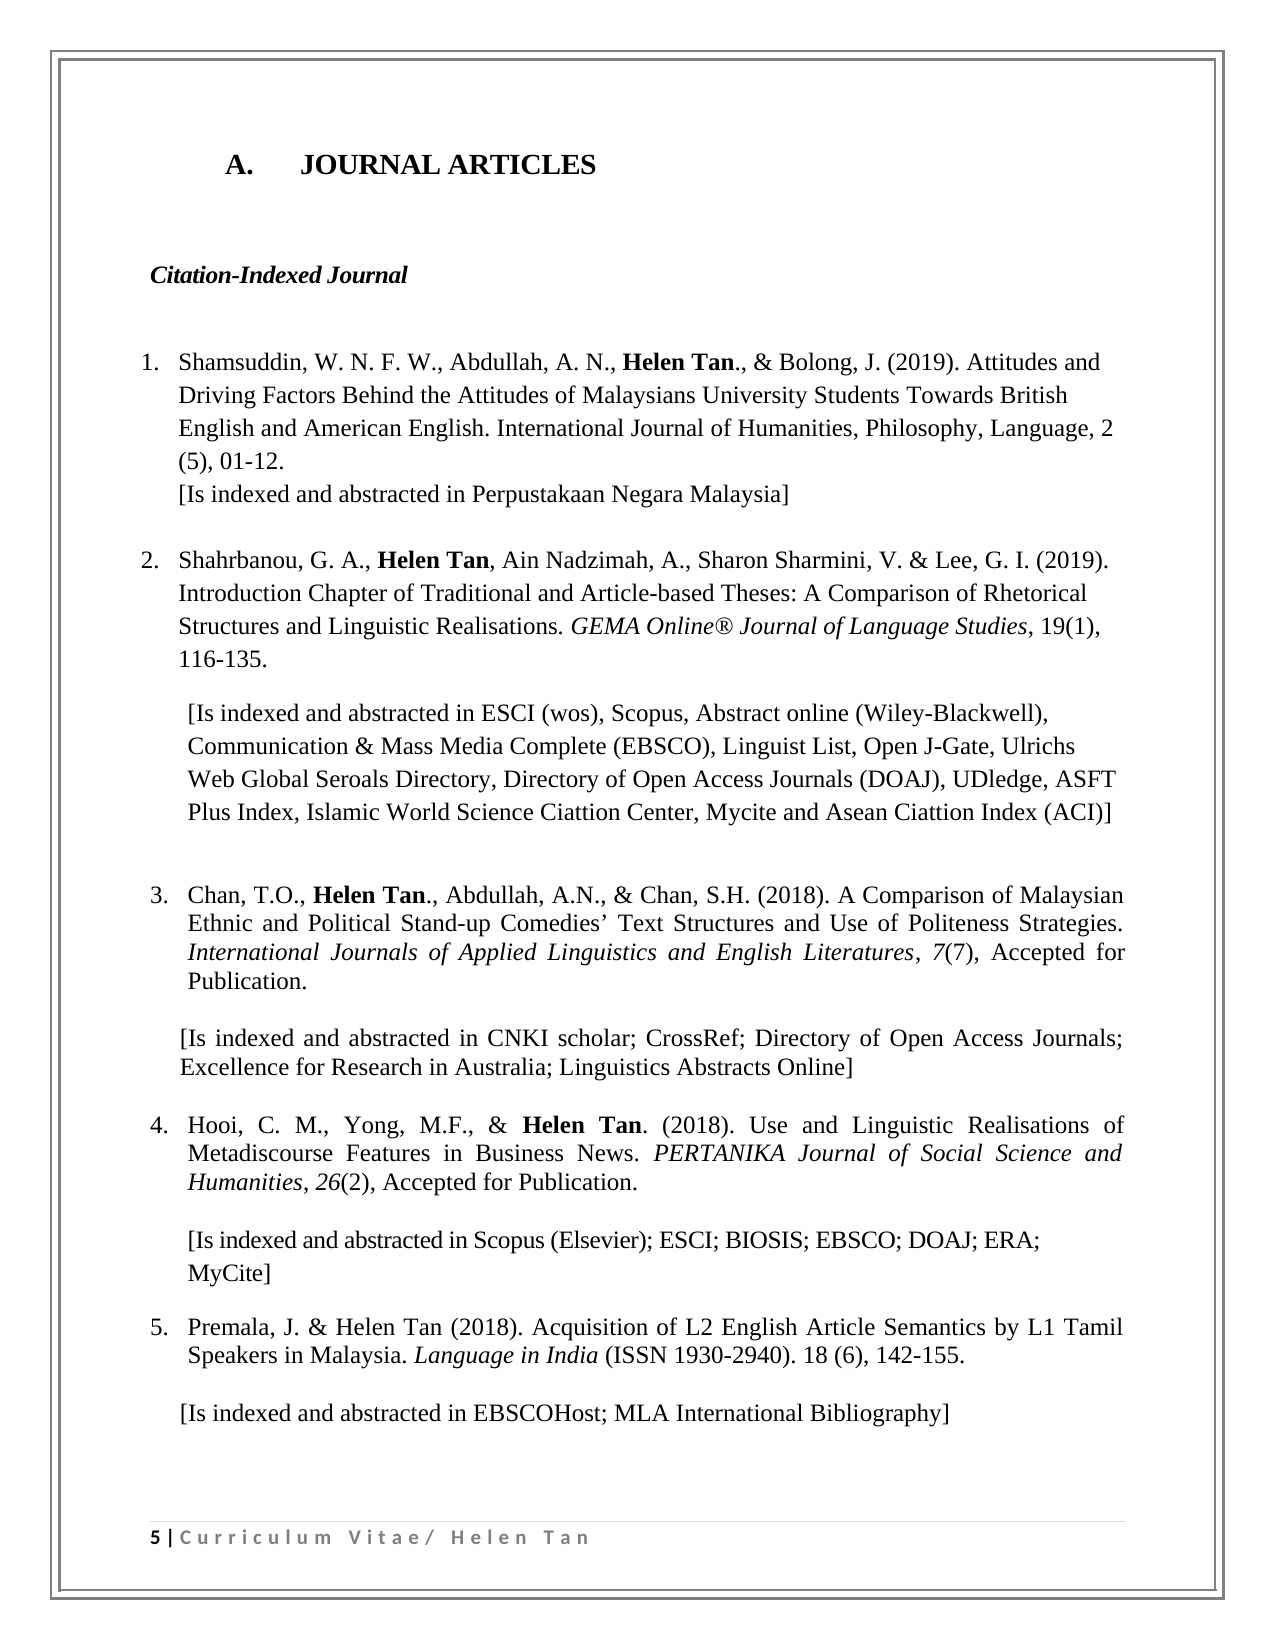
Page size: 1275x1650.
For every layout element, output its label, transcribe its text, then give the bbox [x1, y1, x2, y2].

list Shamsuddin, W. N. F. W., Abdullah, A. N., Helen Tan., & Bolong, J. (2019). Attitudes and Driving Factors Behind the Attitudes of Malaysians University Students Towards British English and American English. International Journal of Humanities, Philosophy, Language, 2 (5), 01-12. [141, 347, 1125, 475]
text [Is indexed and abstracted in Scopus (Elsevier); ESCI; BIOSIS; EBSCO; DOAJ; ERA; MyCite] [187, 1225, 1125, 1286]
text [Is indexed and abstracted in ESCI (wos), Scopus, Abstract online (Wiley-Blackwell), Communication & Mass Media Complete (EBSCO), Linguist List, Open J-Gate, Ulrichs Web Global Seroals Directory, Directory of Open Access Journals (DOAJ), UDledge, ASFT Plus Index, Islamic World Science Ciattion Center, Mycite and Asean Ciattion Index (ACI)] [187, 698, 1125, 826]
list Premala, J. & Helen Tan (2018). Acquisition of L2 English Article Semantics by L1 Tamil Speakers in Malaysia. Language in India (ISSN 1930-2940). 18 (6), 142-155. [150, 1312, 1125, 1369]
text A. JOURNAL ARTICLES [150, 147, 1125, 180]
list [Is indexed and abstracted in Perpustakaan Negara Malaysia] [178, 479, 1125, 508]
list Chan, T.O., Helen Tan., Abdullah, A.N., & Chan, S.H. (2018). A Comparison of Malaysian Ethnic and Political Stand-up Comedies’ Text Structures and Use of Politeness Strategies. International Journals of Applied Linguistics and English Literatures, 7(7), Accepted for Publication. [150, 880, 1125, 995]
text [Is indexed and abstracted in EBSCOHost; MLA International Bibliography] [150, 1398, 1125, 1427]
list Shahrbanou, G. A., Helen Tan, Ain Nadzimah, A., Sharon Sharmini, V. & Lee, G. I. (2019). Introduction Chapter of Traditional and Article-based Theses: A Comparison of Rhetorical Structures and Linguistic Realisations. GEMA Online® Journal of Language Studies, 19(1), 116-135. [141, 545, 1125, 673]
text [Is indexed and abstracted in CNKI scholar; CrossRef; Directory of Open Access Journals; Excellence for Research in Australia; Linguistics Abstracts Online] [179, 1023, 1125, 1081]
list Hooi, C. M., Yong, M.F., & Helen Tan. (2018). Use and Linguistic Realisations of Metadiscourse Features in Business News. PERTANIKA Journal of Social Science and Humanities, 26(2), Accepted for Publication. [150, 1110, 1125, 1196]
text Citation-Indexed Journal [150, 260, 1125, 289]
